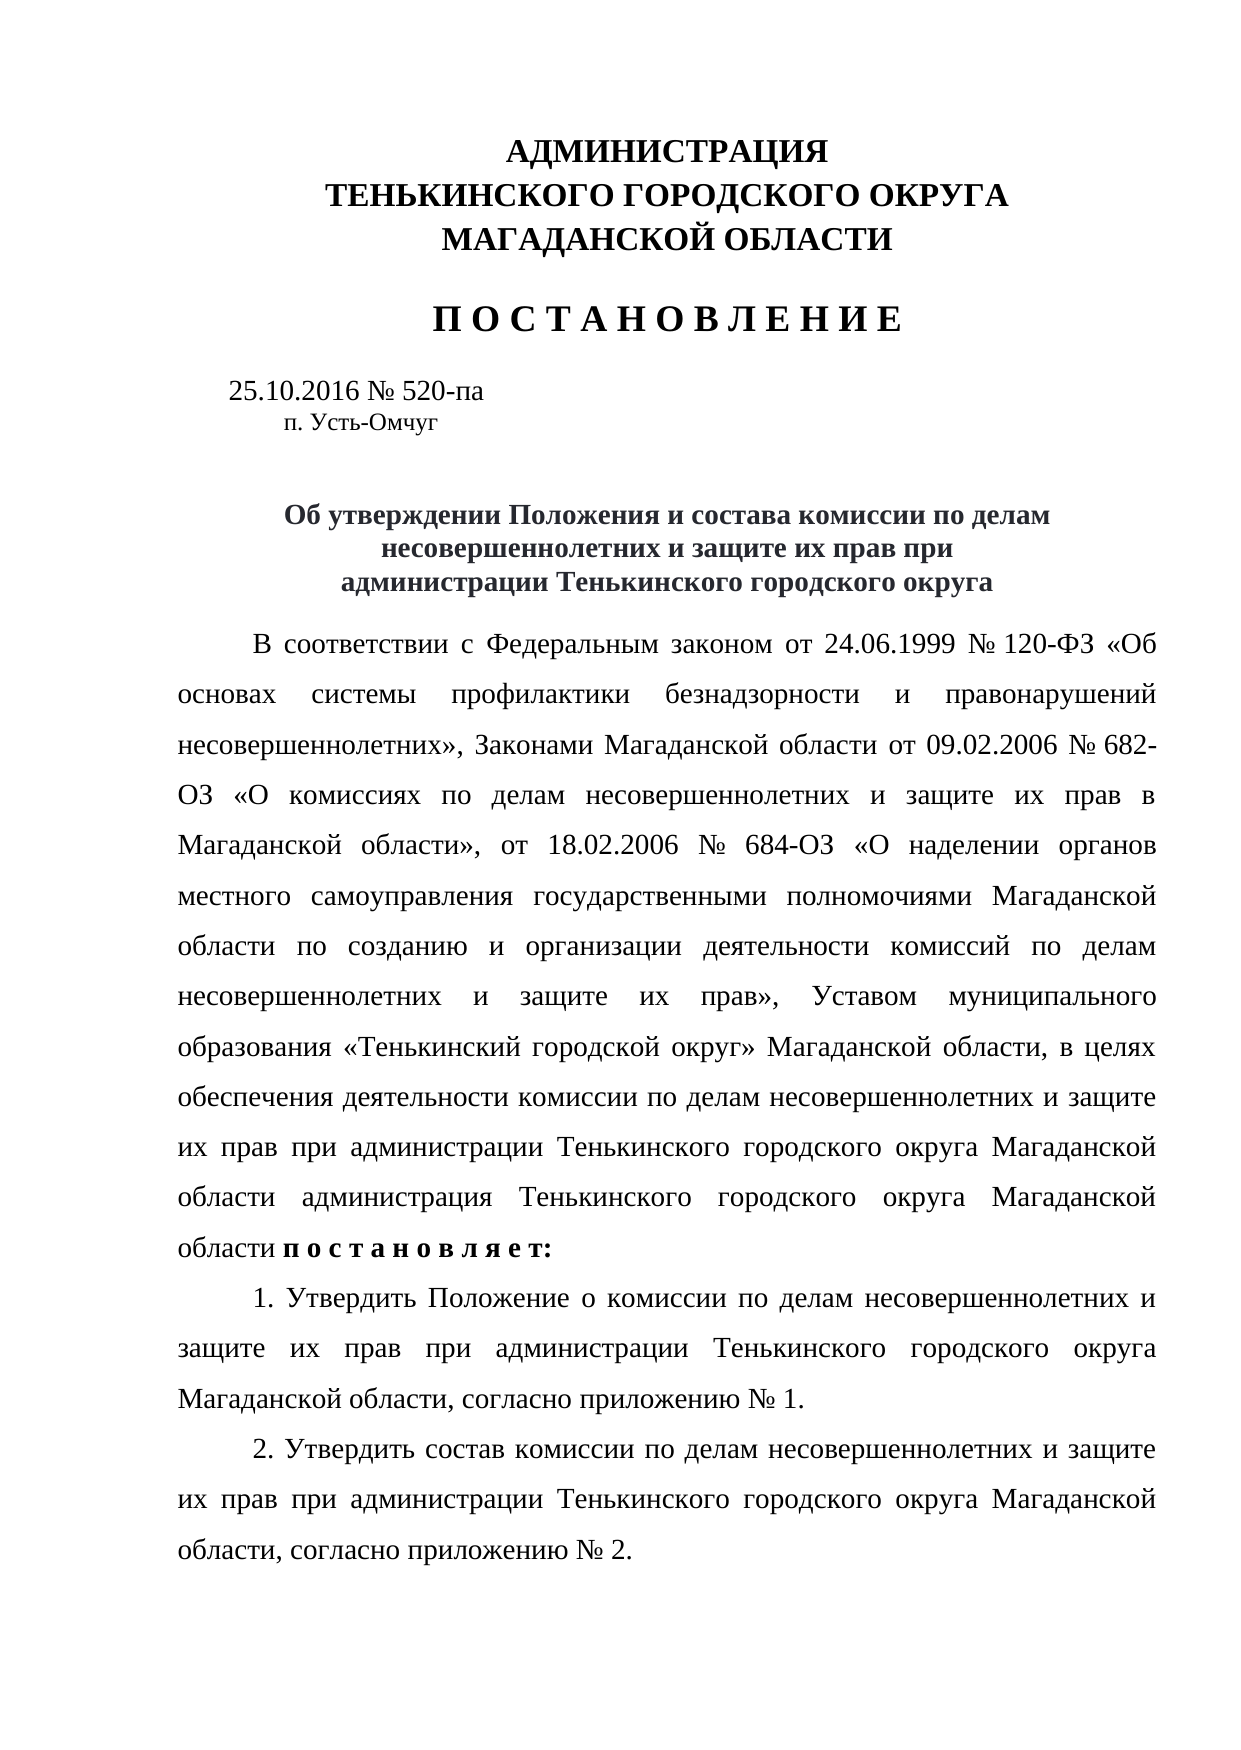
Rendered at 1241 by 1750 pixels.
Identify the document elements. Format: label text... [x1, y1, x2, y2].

text 2. Утвердить состав комиссии по делам несовершеннолетних и защите их прав при администрации Тенькинского городского округа Магаданской области, согласно приложению № 2. [177, 1431, 1157, 1565]
text П О С Т А Н О В Л Е Н И Е [177, 297, 1157, 340]
text п. Усть-Омчуг [177, 407, 1157, 436]
text 25.10.2016 № 520-па [177, 373, 1157, 407]
text ТЕНЬКИНСКОГО ГОРОДСКОГО ОКРУГА [177, 175, 1157, 213]
text 1. Утвердить Положение о комиссии по делам несовершеннолетних и защите их прав при администрации Тенькинского городского округа Магаданской области, согласно приложению № 1. [177, 1280, 1157, 1414]
text Об утверждении Положения и состава комиссии по делам несовершеннолетних и защите их прав при [177, 497, 1157, 564]
text МАГАДАНСКОЙ ОБЛАСТИ [177, 219, 1157, 257]
text В соответствии с Федеральным законом от 24.06.1999 № 120-ФЗ «Об основах системы профилактики безнадзорности и правонарушений несовершеннолетних», Законами Магаданской области от 09.02.2006 № 682-ОЗ «О комиссиях по делам несовершеннолетних и защите их прав в Магаданской области», от 18.02.2006 № 684-ОЗ «О наделении органов местного самоуправления государственными полномочиями Магаданской области по созданию и организации деятельности комиссий по делам несовершеннолетних и защите их прав», Уставом муниципального образования «Тенькинский городской округ» Магаданской области, в целях обеспечения деятельности комиссии по делам несовершеннолетних и защите их прав при администрации Тенькинского городского округа Магаданской области администрация Тенькинского городского округа Магаданской области п о с т а н о в л я е т: [177, 626, 1157, 1263]
text администрации Тенькинского городского округа [177, 564, 1157, 597]
text АДМИНИСТРАЦИЯ [177, 131, 1157, 169]
